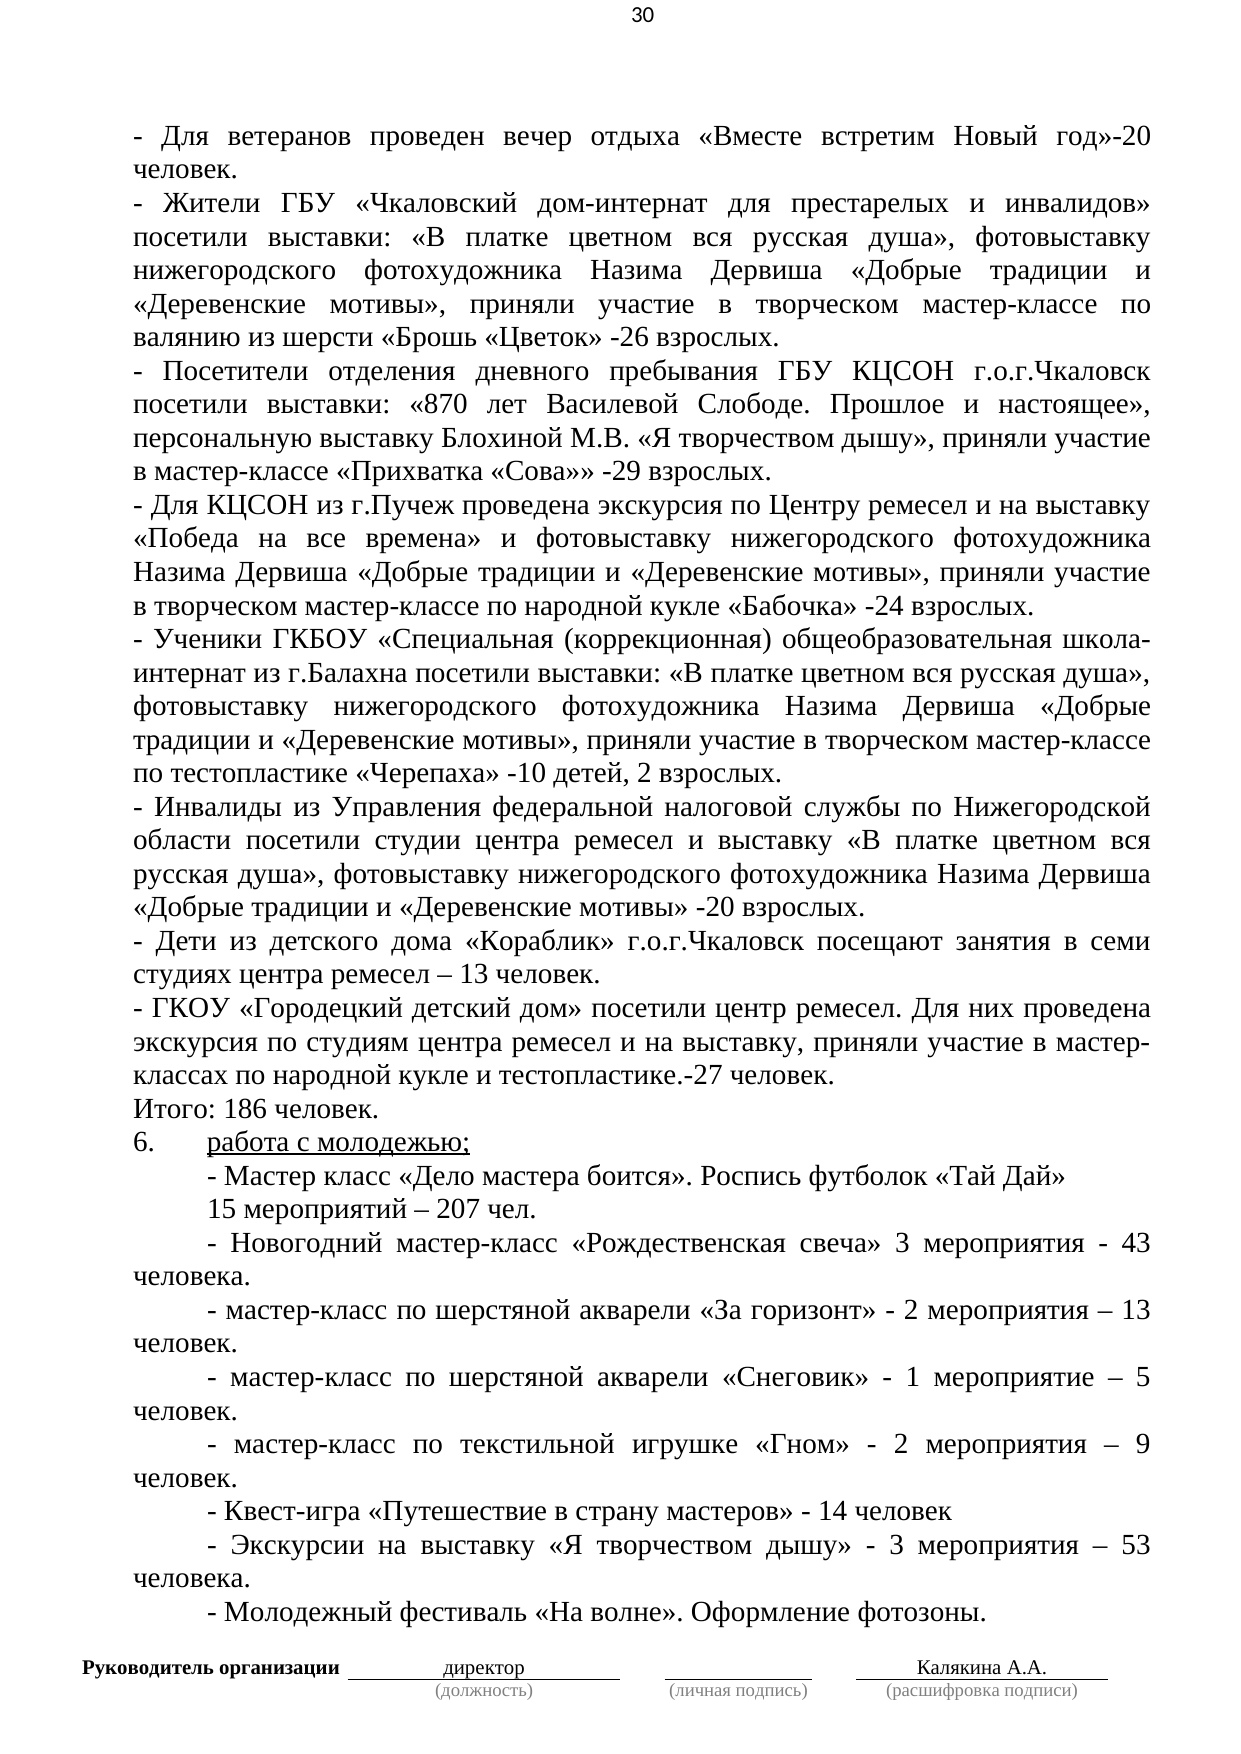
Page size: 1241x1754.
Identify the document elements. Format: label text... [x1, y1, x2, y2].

list - ГКОУ «Городецкий детский дом» посетили центр ремесел. Для них проведена экскурсия по студиям центра ремесел и на выставку, приняли участие в мастер-классах по народной кукле и тестопластике.-27 человек. [133, 990, 1152, 1091]
list работа с молодежью; [133, 1124, 1152, 1158]
list - Инвалиды из Управления федеральной налоговой службы по Нижегородской области посетили студии центра ремесел и выставку «В платке цветном вся русская душа», фотовыставку нижегородского фотохудожника Назима Дервиша «Добрые традиции и «Деревенские мотивы» -20 взрослых. [133, 789, 1152, 923]
list 15 мероприятий – 207 чел. [133, 1191, 1152, 1225]
list Итого: 186 человек. [133, 1091, 1152, 1124]
list - мастер-класс по шерстяной акварели «За горизонт» - 2 мероприятия – 13 человек. [133, 1292, 1152, 1359]
list - Молодежный фестиваль «На волне». Оформление фотозоны. [133, 1594, 1152, 1627]
list - Для ветеранов проведен вечер отдыха «Вместе встретим Новый год»-20 человек. [133, 118, 1152, 185]
list - Дети из детского дома «Кораблик» г.о.г.Чкаловск посещают занятия в семи студиях центра ремесел – 13 человек. [133, 923, 1152, 990]
list - Экскурсии на выставку «Я творчеством дышу» - 3 мероприятия – 53 человека. [133, 1527, 1152, 1594]
list - Мастер класс «Дело мастера боится». Роспись футболок «Тай Дай» [133, 1158, 1152, 1191]
list - Новогодний мастер-класс «Рождественская свеча» 3 мероприятия - 43 человека. [133, 1225, 1152, 1292]
list - мастер-класс по шерстяной акварели «Снеговик» - 1 мероприятие – 5 человек. [133, 1359, 1152, 1426]
list - Для КЦСОН из г.Пучеж проведена экскурсия по Центру ремесел и на выставку «Победа на все времена» и фотовыставку нижегородского фотохудожника Назима Дервиша «Добрые традиции и «Деревенские мотивы», приняли участие в творческом мастер-классе по народной кукле «Бабочка» -24 взрослых. [133, 487, 1152, 621]
list - Ученики ГКБОУ «Специальная (коррекционная) общеобразовательная школа-интернат из г.Балахна посетили выставки: «В платке цветном вся русская душа», фотовыставку нижегородского фотохудожника Назима Дервиша «Добрые традиции и «Деревенские мотивы», приняли участие в творческом мастер-классе по тестопластике «Черепаха» -10 детей, 2 взрослых. [133, 621, 1152, 789]
list - Жители ГБУ «Чкаловский дом-интернат для престарелых и инвалидов» посетили выставки: «В платке цветном вся русская душа», фотовыставку нижегородского фотохудожника Назима Дервиша «Добрые традиции и «Деревенские мотивы», приняли участие в творческом мастер-классе по валянию из шерсти «Брошь «Цветок» -26 взрослых. [133, 185, 1152, 353]
list - Квест-игра «Путешествие в страну мастеров» - 14 человек [133, 1493, 1152, 1527]
list - мастер-класс по текстильной игрушке «Гном» - 2 мероприятия – 9 человек. [133, 1426, 1152, 1493]
list - Посетители отделения дневного пребывания ГБУ КЦСОН г.о.г.Чкаловск посетили выставки: «870 лет Василевой Слободе. Прошлое и настоящее», персональную выставку Блохиной М.В. «Я творчеством дышу», приняли участие в мастер-классе «Прихватка «Сова»» -29 взрослых. [133, 353, 1152, 487]
